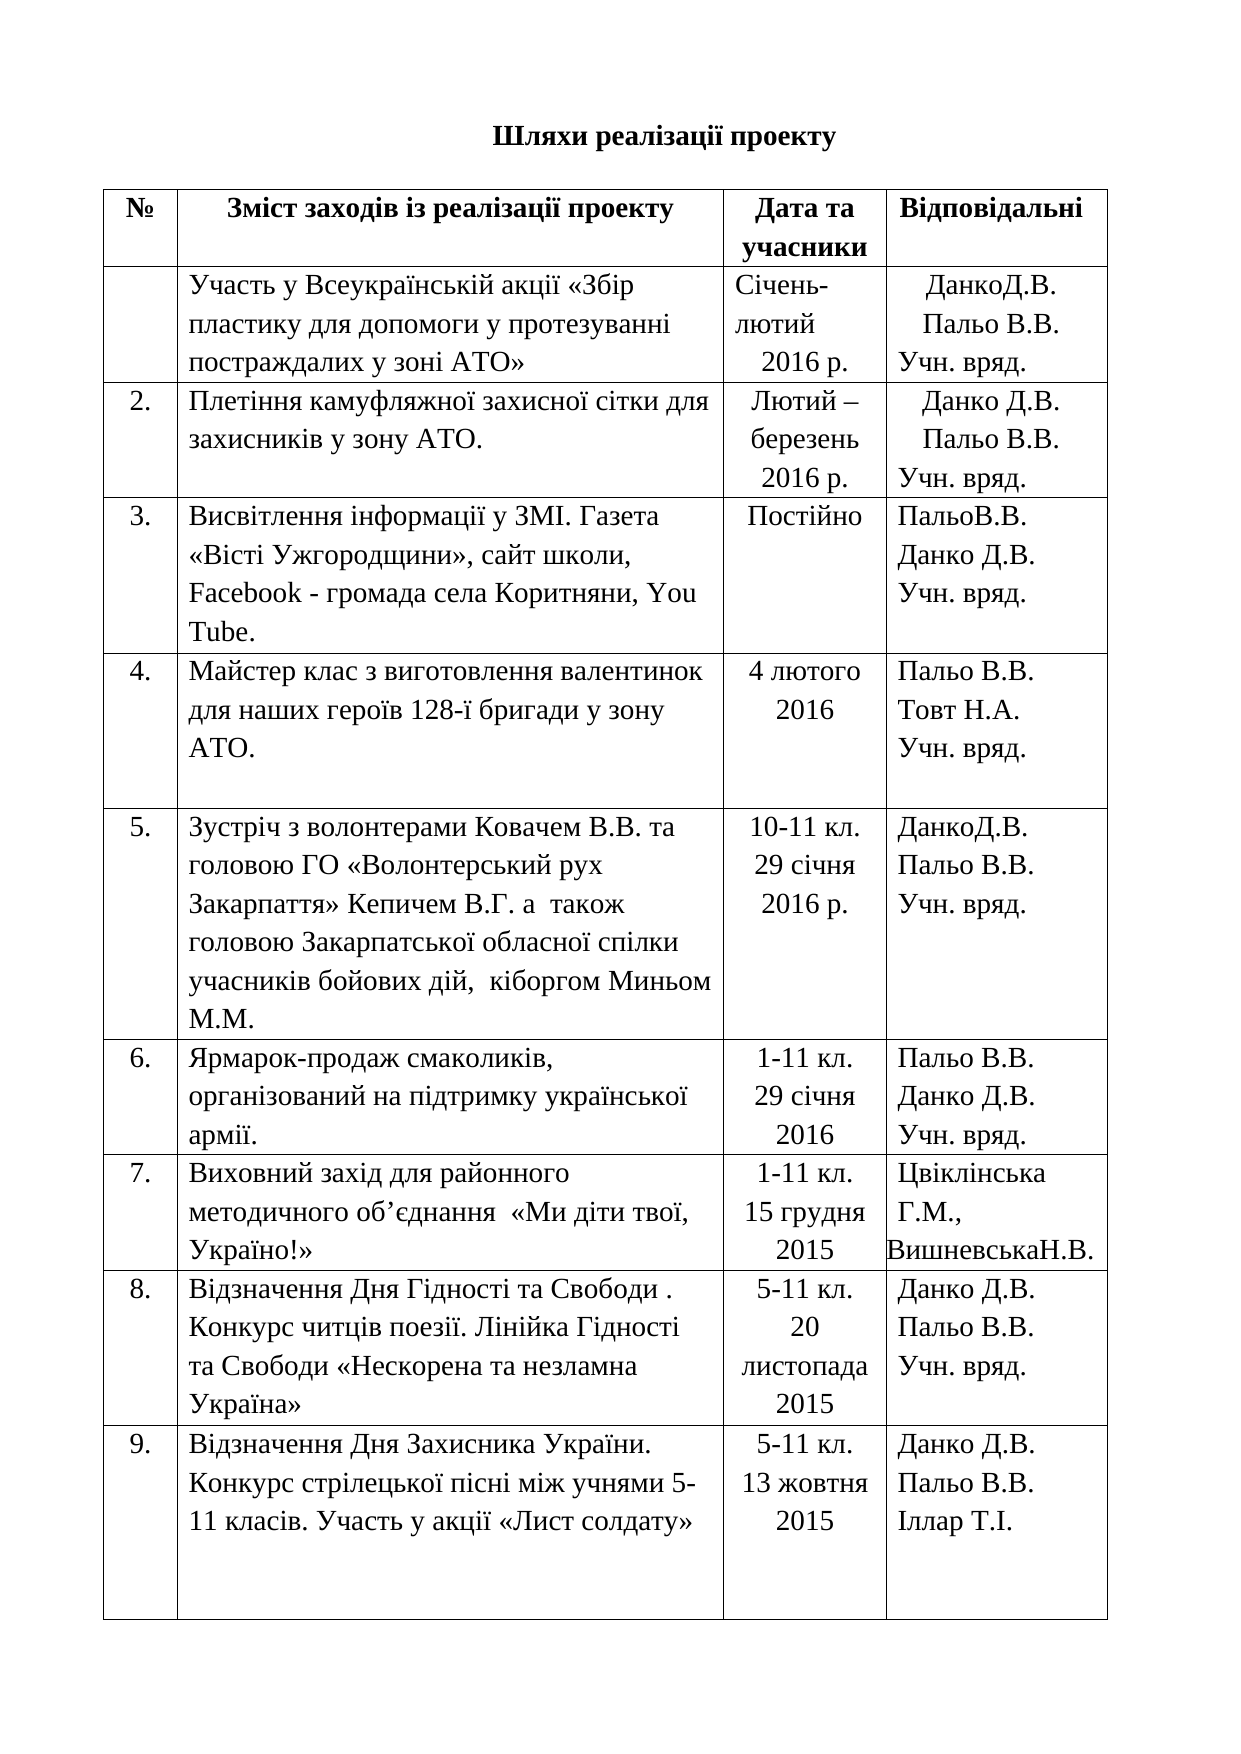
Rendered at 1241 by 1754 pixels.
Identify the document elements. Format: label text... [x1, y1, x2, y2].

table_cell Данко Д.В. Пальо В.В. Учн. вряд. [887, 383, 1107, 497]
table_cell [104, 267, 177, 382]
table_cell 8. [104, 1271, 177, 1425]
table_cell Данко Д.В. Пальо В.В. Іллар Т.І. [887, 1426, 1107, 1619]
table_cell 1-11 кл. 15 грудня 2015 [724, 1155, 886, 1270]
table_cell 10-11 кл. 29 січня 2016 р. [724, 809, 886, 1039]
table_cell 7. [104, 1155, 177, 1270]
table_header Зміст заходів із реалізації проекту [178, 190, 723, 266]
table_cell Майстер клас з виготовлення валентинок для наших героїв 128-ї бригади у зону АТО. [178, 654, 723, 808]
table_cell Данко Д.В. Пальо В.В. Учн. вряд. [887, 1271, 1107, 1425]
table_cell Зустріч з волонтерами Ковачем В.В. та головою ГО «Волонтерський рух Закарпаття» Кепичем В.Г. а також головою Закарпатської обласної спілки учасників бойових дій, кіборгом Миньом М.М. [178, 809, 723, 1039]
table_cell 9. [104, 1426, 177, 1619]
table_cell ДанкоД.В. Пальо В.В. Учн. вряд. [887, 809, 1107, 1039]
table_cell Ярмарок-продаж смаколиків, організований на підтримку української армії. [178, 1040, 723, 1154]
table_cell Висвітлення інформації у ЗМІ. Газета «Вісті Ужгородщини», сайт школи, Facebook - громада села Коритняни, You Tube. [178, 498, 723, 652]
table_header № [104, 190, 177, 266]
table_cell Участь у Всеукраїнській акції «Збір пластику для допомоги у протезуванні постраждалих у зоні АТО» [178, 267, 723, 382]
table_cell Січень-лютий 2016 р. [724, 267, 886, 382]
table_cell Пальо В.В. Данко Д.В. Учн. вряд. [887, 1040, 1107, 1154]
table_cell Відзначення Дня Захисника України. Конкурс стрілецької пісні між учнями 5-11 класів. Участь у акції «Лист солдату» [178, 1426, 723, 1619]
table_cell Постійно [724, 498, 886, 652]
table_cell Плетіння камуфляжної захисної сітки для захисників у зону АТО. [178, 383, 723, 497]
table_cell 5-11 кл. 20 листопада 2015 [724, 1271, 886, 1425]
table_header Дата та учасники [724, 190, 886, 266]
table_cell Лютий –березень 2016 р. [724, 383, 886, 497]
table_cell ПальоВ.В. Данко Д.В. Учн. вряд. [887, 498, 1107, 652]
table_cell 4 лютого 2016 [724, 654, 886, 808]
table_cell Виховний захід для районного методичного об’єднання «Ми діти твої, Україно!» [178, 1155, 723, 1270]
table_cell 5-11 кл. 13 жовтня 2015 [724, 1426, 886, 1619]
table_header Відповідальні [887, 190, 1107, 266]
table_cell 1-11 кл. 29 січня 2016 [724, 1040, 886, 1154]
table_cell 6. [104, 1040, 177, 1154]
table_cell Пальо В.В. Товт Н.А. Учн. вряд. [887, 654, 1107, 808]
table_cell 2. [104, 383, 177, 497]
table_cell 3. [104, 498, 177, 652]
table_cell Відзначення Дня Гідності та Свободи . Конкурс читців поезії. Лінійка Гідності та Свободи «Нескорена та незламна Україна» [178, 1271, 723, 1425]
table_cell 5. [104, 809, 177, 1039]
table_cell 4. [104, 654, 177, 808]
text Шляхи реалізації проекту [177, 118, 1152, 152]
table_cell ДанкоД.В. Пальо В.В. Учн. вряд. [887, 267, 1107, 382]
table_cell Цвіклінська Г.М., ВишневськаН.В. [887, 1155, 1107, 1270]
